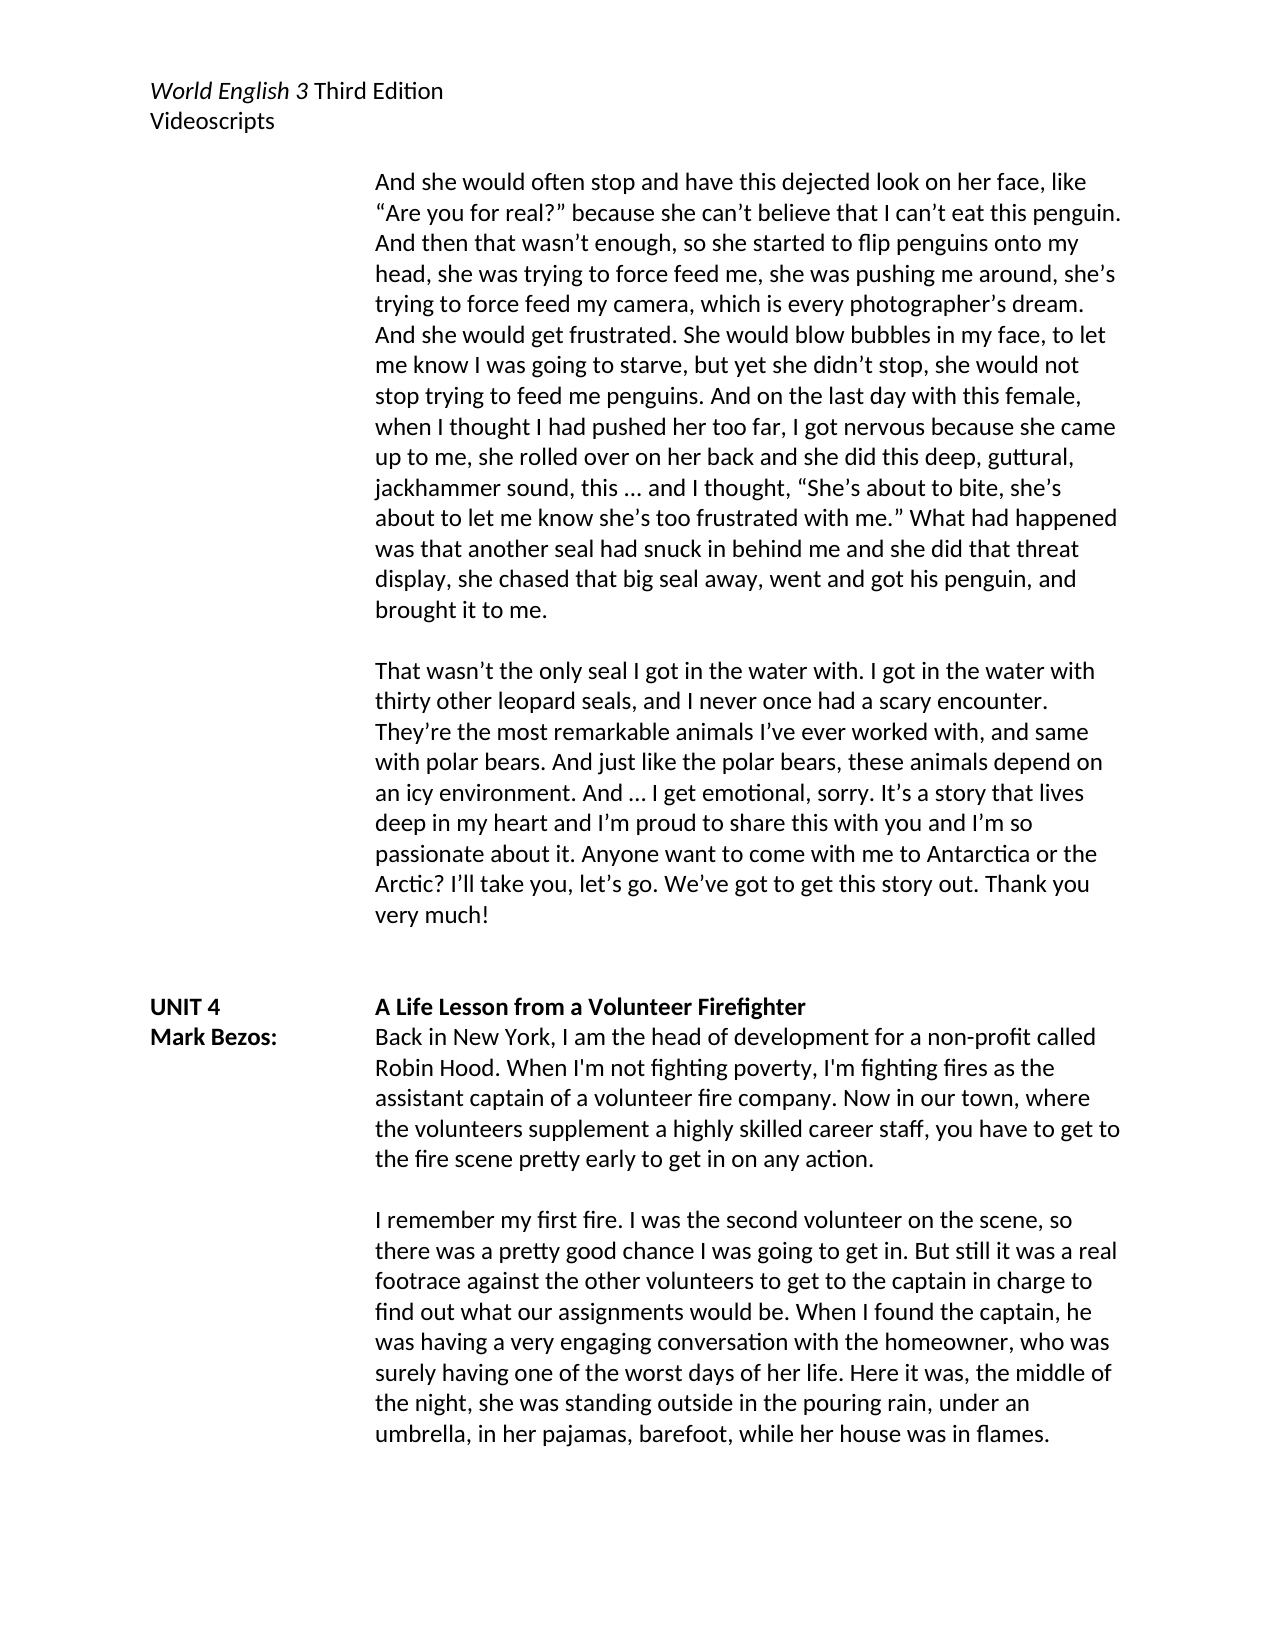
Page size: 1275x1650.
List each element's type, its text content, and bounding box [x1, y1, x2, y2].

text That wasn’t the only seal I got in the water with. I got in the water with thirty other leopard seals, and I never once had a scary encounter. They’re the most remarkable animals I’ve ever worked with, and same with polar bears. And just like the polar bears, these animals depend on an icy environment. And … I get emotional, sorry. It’s a story that lives deep in my heart and I’m proud to share this with you and I’m so passionate about it. Anyone want to come with me to Antarctica or the Arctic? I’ll take you, let’s go. We’ve got to get this story out. Thank you very much! [375, 655, 1125, 929]
text UNIT 4 A Life Lesson from a Volunteer Firefighter [150, 991, 1125, 1021]
text Mark Bezos: Back in New York, I am the head of development for a non-profit called Robin Hood. When I'm not fighting poverty, I'm fighting fires as the assistant captain of a volunteer fire company. Now in our town, where the volunteers supplement a highly skilled career staff, you have to get to the fire scene pretty early to get in on any action. [150, 1021, 1125, 1174]
text I remember my first fire. I was the second volunteer on the scene, so there was a pretty good chance I was going to get in. But still it was a real footrace against the other volunteers to get to the captain in charge to find out what our assignments would be. When I found the captain, he was having a very engaging conversation with the homeowner, who was surely having one of the worst days of her life. Here it was, the middle of the night, she was standing outside in the pouring rain, under an umbrella, in her pajamas, barefoot, while her house was in flames. [375, 1204, 1125, 1448]
text And she would often stop and have this dejected look on her face, like “Are you for real?” because she can’t believe that I can’t eat this penguin. And then that wasn’t enough, so she started to flip penguins onto my head, she was trying to force feed me, she was pushing me around, she’s trying to force feed my camera, which is every photographer’s dream. And she would get frustrated. She would blow bubbles in my face, to let me know I was going to starve, but yet she didn’t stop, she would not stop trying to feed me penguins. And on the last day with this female, when I thought I had pushed her too far, I got nervous because she came up to me, she rolled over on her back and she did this deep, guttural, jackhammer sound, this ... and I thought, “She’s about to bite, she’s about to let me know she’s too frustrated with me.” What had happened was that another seal had snuck in behind me and she did that threat display, she chased that big seal away, went and got his penguin, and brought it to me. [375, 167, 1125, 624]
